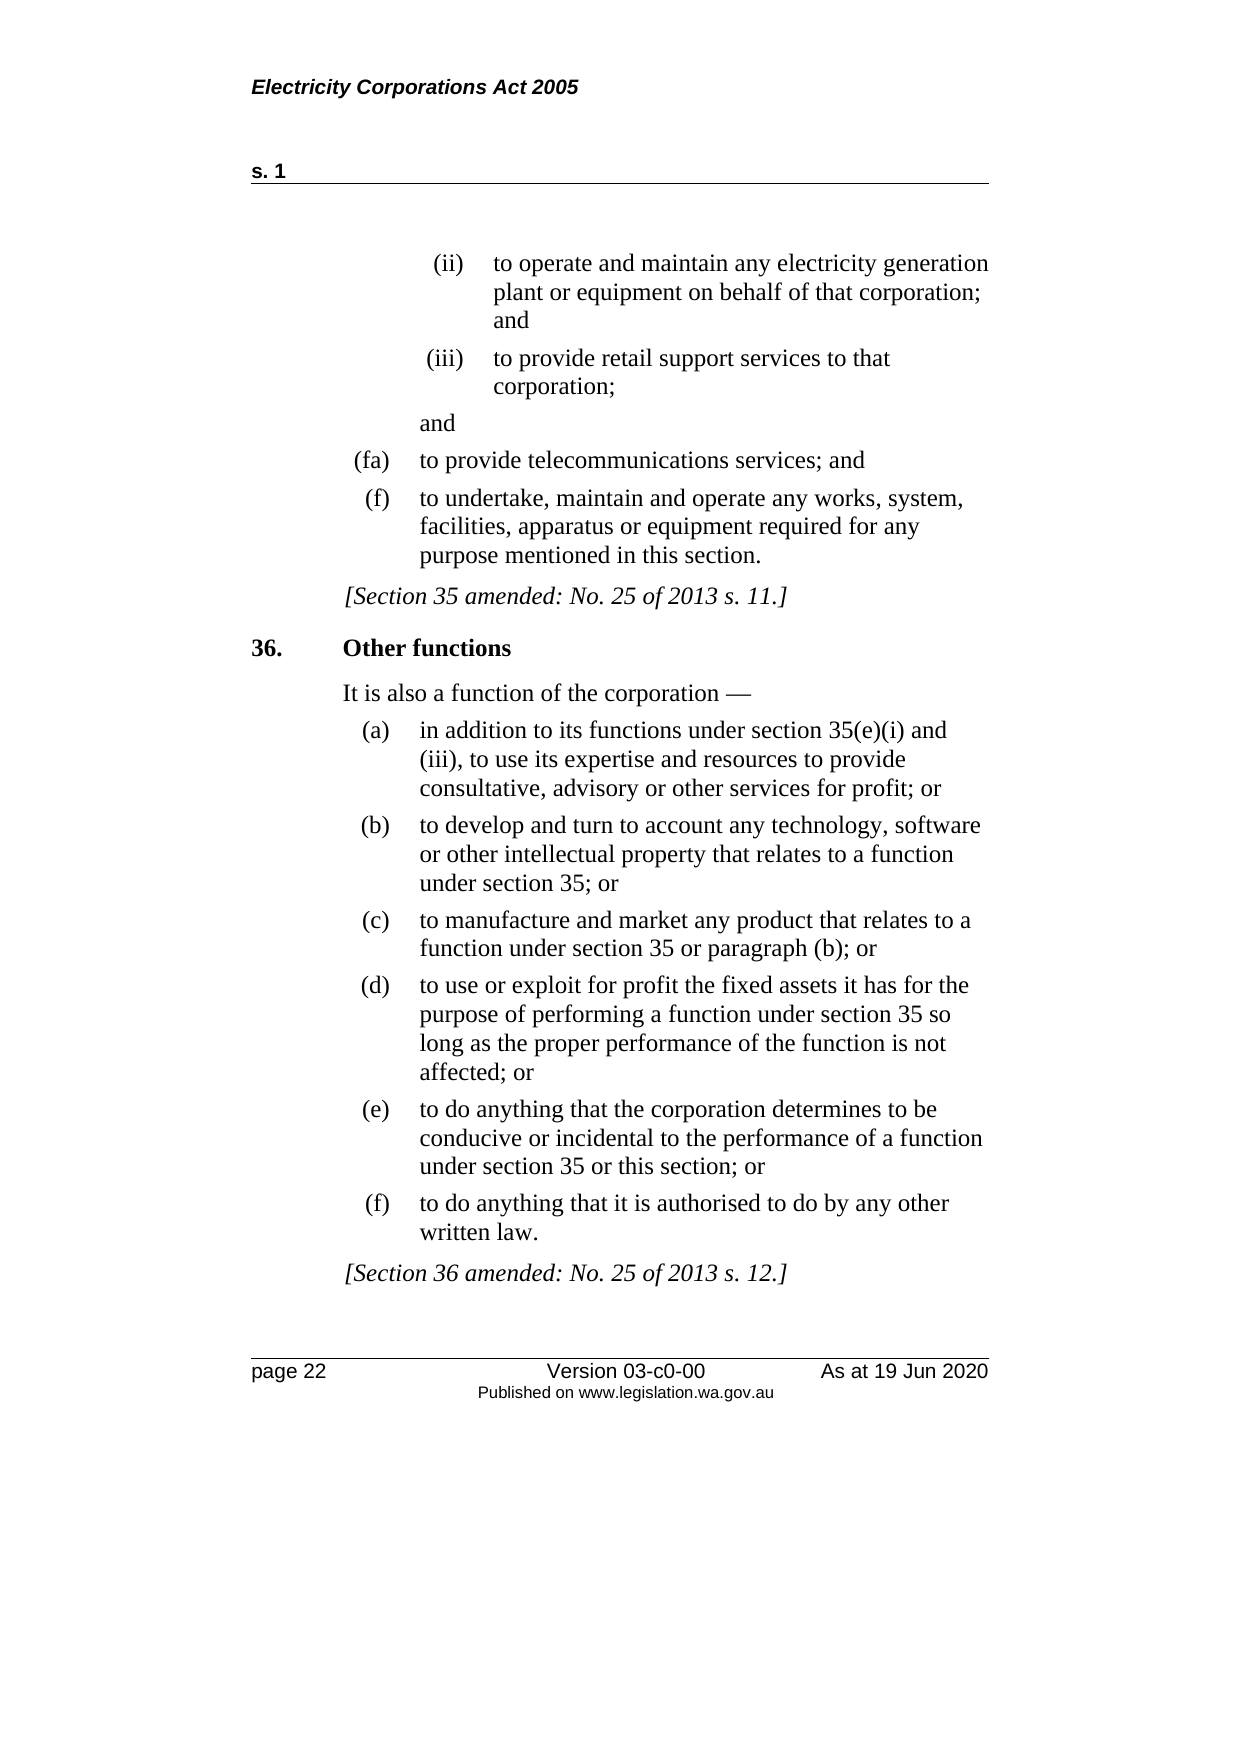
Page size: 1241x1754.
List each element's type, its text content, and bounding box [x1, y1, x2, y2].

text (b) to develop and turn to account any technology, software or other intellectual property that relates to a function under section 35; or [251, 810, 989, 896]
text [Section 36 amended: No. 25 of 2013 s. 12.] [251, 1258, 989, 1287]
text (ii) to operate and maintain any electricity generation plant or equipment on behalf of that corporation; and [251, 248, 989, 334]
text (f) to do anything that it is authorised to do by any other written law. [251, 1188, 989, 1246]
text (iii) to provide retail support services to that corporation; [251, 343, 989, 400]
text (a) in addition to its functions under section 35(e)(i) and (iii), to use its expertise and resources to provide consultative, advisory or other services for profit; or [251, 716, 989, 802]
text (f) to undertake, maintain and operate any works, system, facilities, apparatus or equipment required for any purpose mentioned in this section. [251, 483, 989, 569]
text (fa) to provide telecommunications services; and [251, 446, 989, 474]
text (d) to use or exploit for profit the fixed assets it has for the purpose of performing a function under section 35 so long as the proper performance of the function is not affected; or [251, 971, 989, 1086]
subtitle 36. Other functions [251, 633, 989, 662]
text and [251, 408, 989, 437]
text It is also a function of the corporation — [251, 678, 989, 707]
text (e) to do anything that the corporation determines to be conducive or incidental to the performance of a function under section 35 or this section; or [251, 1094, 989, 1180]
text (c) to manufacture and market any product that relates to a function under section 35 or paragraph (b); or [251, 905, 989, 962]
text [Section 35 amended: No. 25 of 2013 s. 11.] [251, 581, 989, 610]
